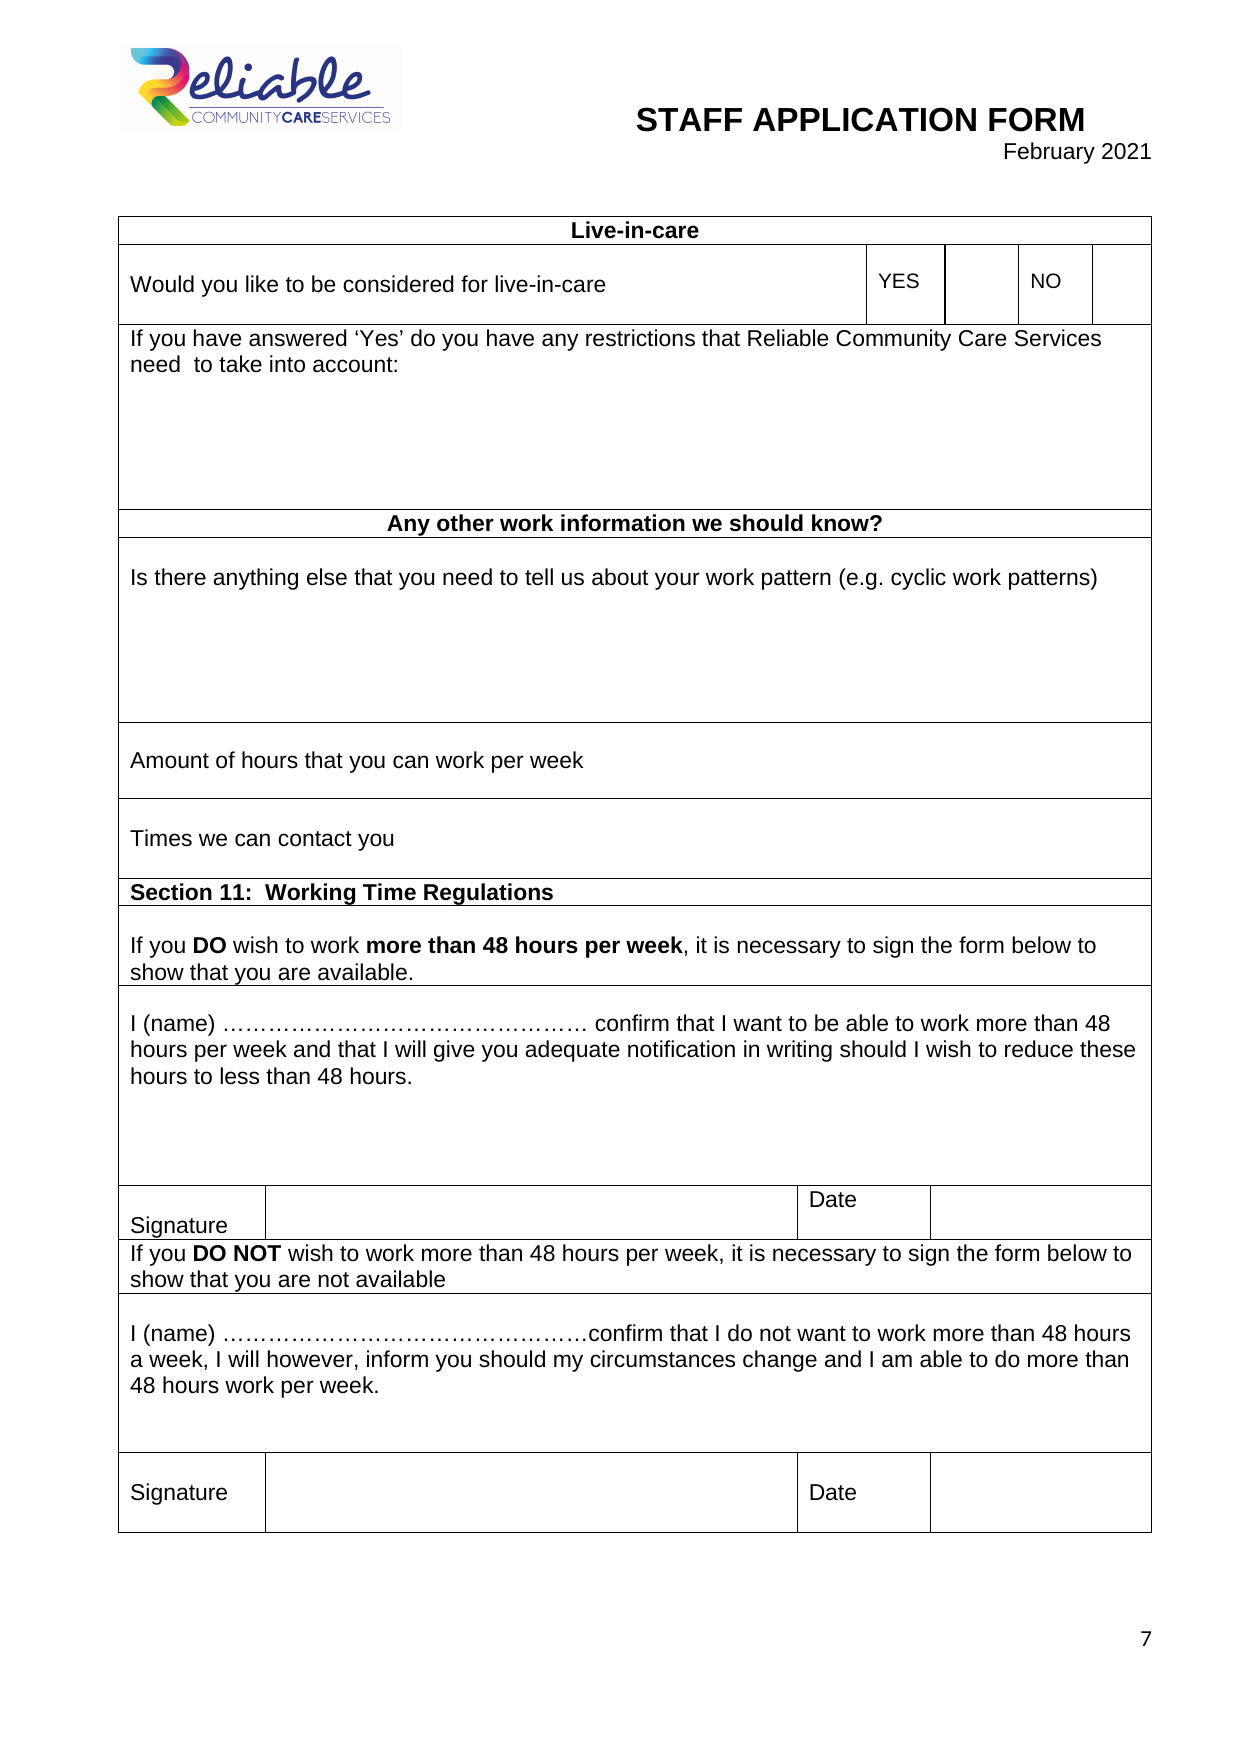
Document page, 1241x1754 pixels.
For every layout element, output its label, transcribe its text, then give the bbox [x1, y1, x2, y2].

table_cell I (name) …………………………………………confirm that I do not want to work more than 48 hours a week, I will however, inform you should my circumstances change and I am able to do more than 48 hours work per week. [119, 1294, 1151, 1452]
table_cell If you have answered ‘Yes’ do you have any restrictions that Reliable Community Care Services need to take into account: [119, 325, 1151, 509]
table_cell Amount of hours that you can work per week [119, 723, 1151, 797]
table_header Live-in-care [119, 217, 1151, 243]
table_cell Date [798, 1453, 930, 1532]
table_cell If you DO NOT wish to work more than 48 hours per week, it is necessary to sign the form below to show that you are not available [119, 1240, 1151, 1292]
table_cell [1093, 245, 1151, 324]
table_cell Would you like to be considered for live-in-care [119, 245, 866, 324]
table_cell NO [1019, 245, 1092, 324]
table_cell If you DO wish to work more than 48 hours per week, it is necessary to sign the form below to show that you are available. [119, 906, 1151, 985]
table_cell Signature [119, 1453, 265, 1532]
table_cell [931, 1186, 1151, 1239]
table_cell [946, 245, 1018, 324]
table_cell [266, 1453, 797, 1532]
table_cell Date [798, 1186, 930, 1239]
table_cell [266, 1186, 797, 1239]
table_cell Times we can contact you [119, 799, 1151, 877]
table_cell Any other work information we should know? [119, 510, 1151, 537]
table_cell Section 11: Working Time Regulations [119, 879, 1151, 905]
table_cell Is there anything else that you need to tell us about your work pattern (e.g. cyclic work patterns) [119, 538, 1151, 722]
picture [118, 44, 403, 131]
table_cell I (name) ………………………………………… confirm that I want to be able to work more than 48 hours per week and that I will give you adequate notification in writing should I wish to reduce these hours to less than 48 hours. [119, 986, 1151, 1185]
table_cell Signature [119, 1186, 265, 1239]
table_cell [931, 1453, 1151, 1532]
table_cell YES [867, 245, 944, 324]
